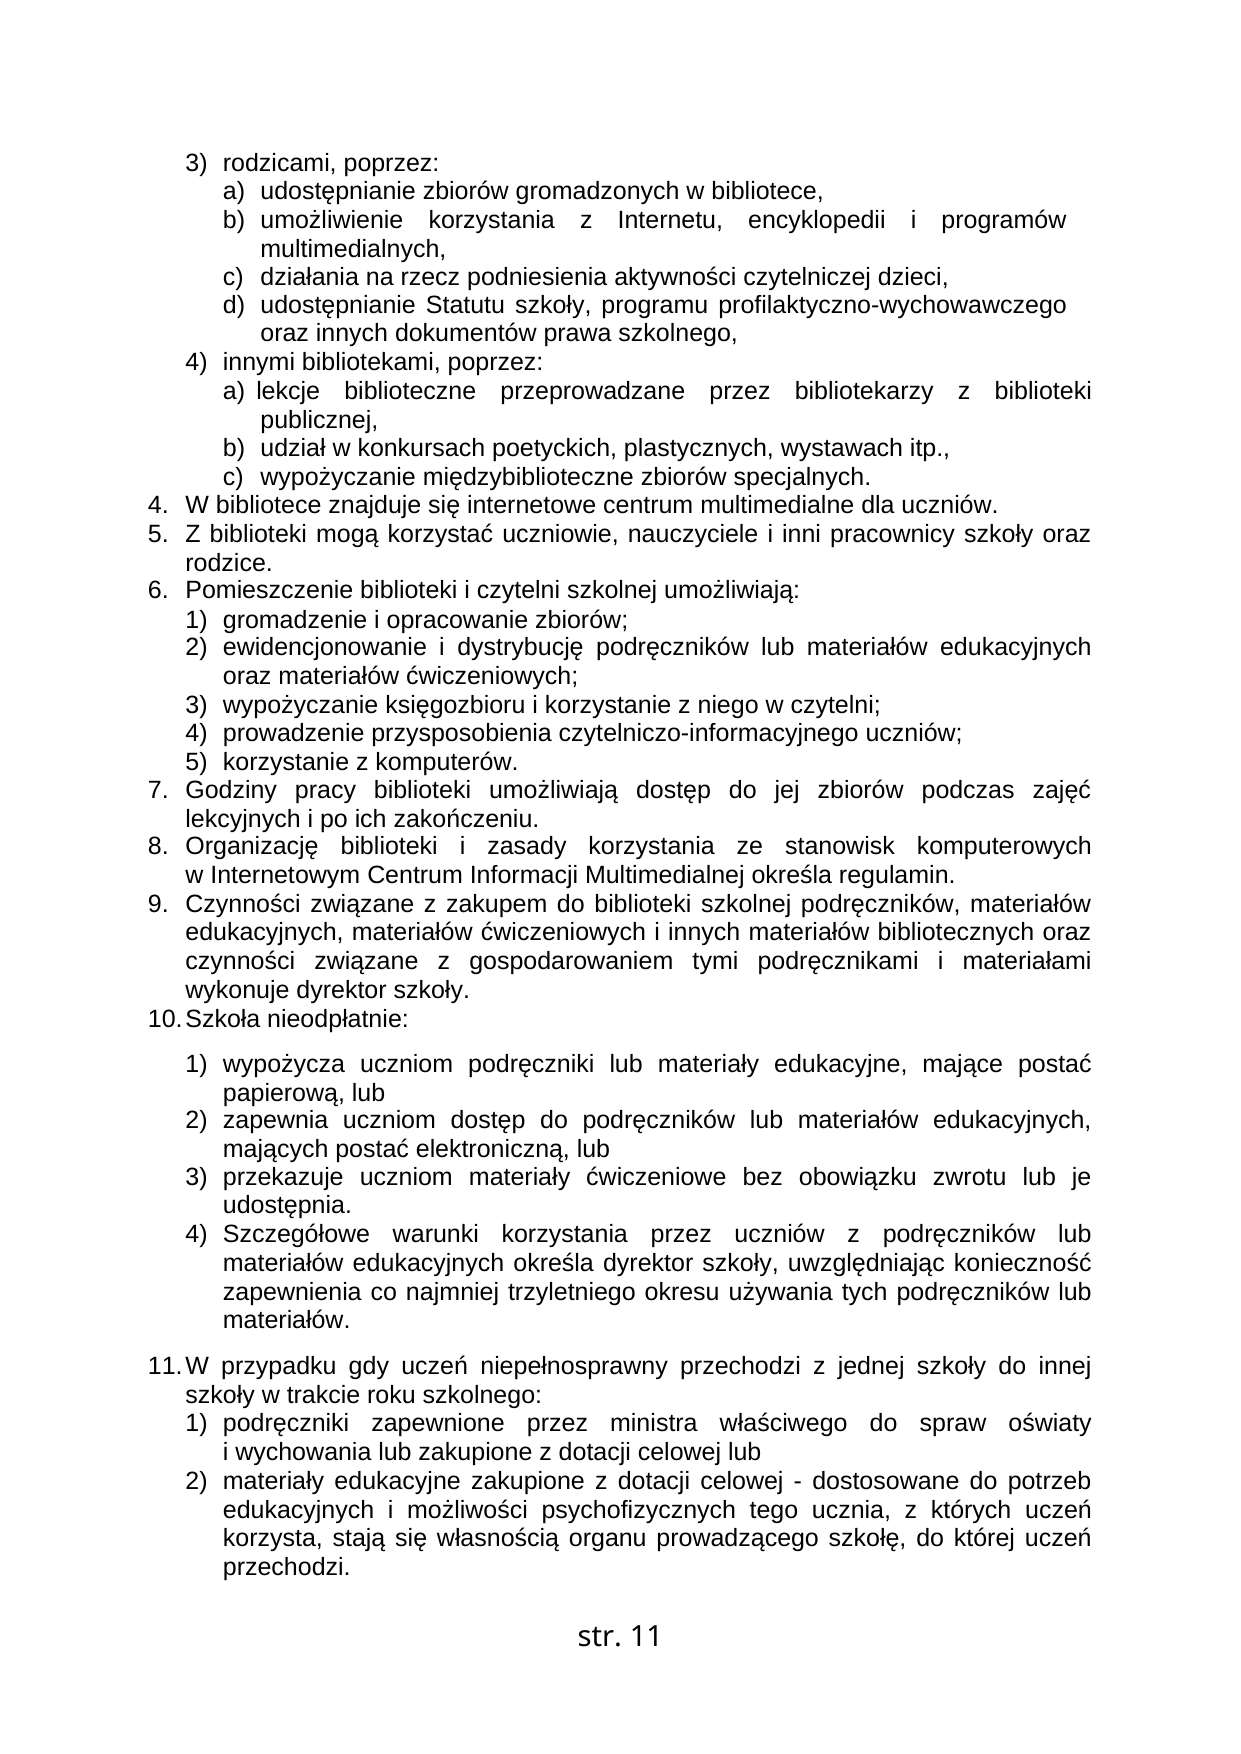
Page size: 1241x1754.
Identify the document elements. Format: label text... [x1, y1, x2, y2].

list zapewnia uczniom dostęp do podręczników lub materiałów edukacyjnych, mających postać elektroniczną, lub [185, 1106, 1093, 1163]
list W bibliotece znajduje się internetowe centrum multimedialne dla uczniów. [148, 491, 1093, 519]
list wypożycza uczniom podręczniki lub materiały edukacyjne, mające postać papierową, lub [185, 1050, 1093, 1106]
list Szczegółowe warunki korzystania przez uczniów z podręczników lub materiałów edukacyjnych określa dyrektor szkoły, uwzględniając konieczność zapewnienia co najmniej trzyletniego okresu używania tych podręczników lub materiałów. [185, 1219, 1093, 1334]
list umożliwienie korzystania z Internetu, encyklopedii i programów multimedialnych, [223, 205, 1068, 263]
list ewidencjonowanie i dystrybucję podręczników lub materiałów edukacyjnych oraz materiałów ćwiczeniowych; [185, 633, 1093, 690]
list gromadzenie i opracowanie zbiorów; [185, 604, 1093, 633]
list przekazuje uczniom materiały ćwiczeniowe bez obowiązku zwrotu lub je udostępnia. [185, 1163, 1093, 1219]
list Z biblioteki mogą korzystać uczniowie, nauczyciele i inni pracownicy szkoły oraz rodzice. [148, 519, 1093, 576]
list rodzicami, poprzez: [185, 148, 1093, 176]
list Pomieszczenie biblioteki i czytelni szkolnej umożliwiają: [148, 576, 934, 604]
list wypożyczanie międzybiblioteczne zbiorów specjalnych. [223, 462, 1093, 491]
list W przypadku gdy uczeń niepełnosprawny przechodzi z jednej szkoły do innej szkoły w trakcie roku szkolnego: [148, 1351, 1093, 1408]
list prowadzenie przysposobienia czytelniczo-informacyjnego uczniów; [185, 718, 1093, 747]
list podręczniki zapewnione przez ministra właściwego do spraw oświaty i wychowania lub zakupione z dotacji celowej lub [185, 1408, 1093, 1466]
list wypożyczanie księgozbioru i korzystanie z niego w czytelni; [185, 690, 1093, 718]
list udział w konkursach poetyckich, plastycznych, wystawach itp., [223, 433, 1093, 462]
list innymi bibliotekami, poprzez: [185, 347, 1093, 376]
list działania na rzecz podniesienia aktywności czytelniczej dzieci, [223, 263, 1068, 291]
list Czynności związane z zakupem do biblioteki szkolnej podręczników, materiałów edukacyjnych, materiałów ćwiczeniowych i innych materiałów bibliotecznych oraz czynności związane z gospodarowaniem tymi podręcznikami i materiałami wykonuje dyrektor szkoły. [148, 889, 1093, 1004]
list Organizację biblioteki i zasady korzystania ze stanowisk komputerowych w Internetowym Centrum Informacji Multimedialnej określa regulamin. [148, 832, 1093, 889]
list Godziny pracy biblioteki umożliwiają dostęp do jej zbiorów podczas zajęć lekcyjnych i po ich zakończeniu. [148, 776, 1093, 832]
list Szkoła nieodpłatnie: [148, 1004, 1093, 1032]
list lekcje biblioteczne przeprowadzane przez bibliotekarzy z biblioteki publicznej, [223, 376, 1093, 433]
list udostępnianie zbiorów gromadzonych w bibliotece, [223, 176, 1093, 205]
list korzystanie z komputerów. [185, 747, 1093, 776]
list udostępnianie Statutu szkoły, programu profilaktyczno-wychowawczego oraz innych dokumentów prawa szkolnego, [223, 291, 1068, 347]
list materiały edukacyjne zakupione z dotacji celowej - dostosowane do potrzeb edukacyjnych i możliwości psychofizycznych tego ucznia, z których uczeń korzysta, stają się własnością organu prowadzącego szkołę, do której uczeń przechodzi. [185, 1466, 1093, 1581]
